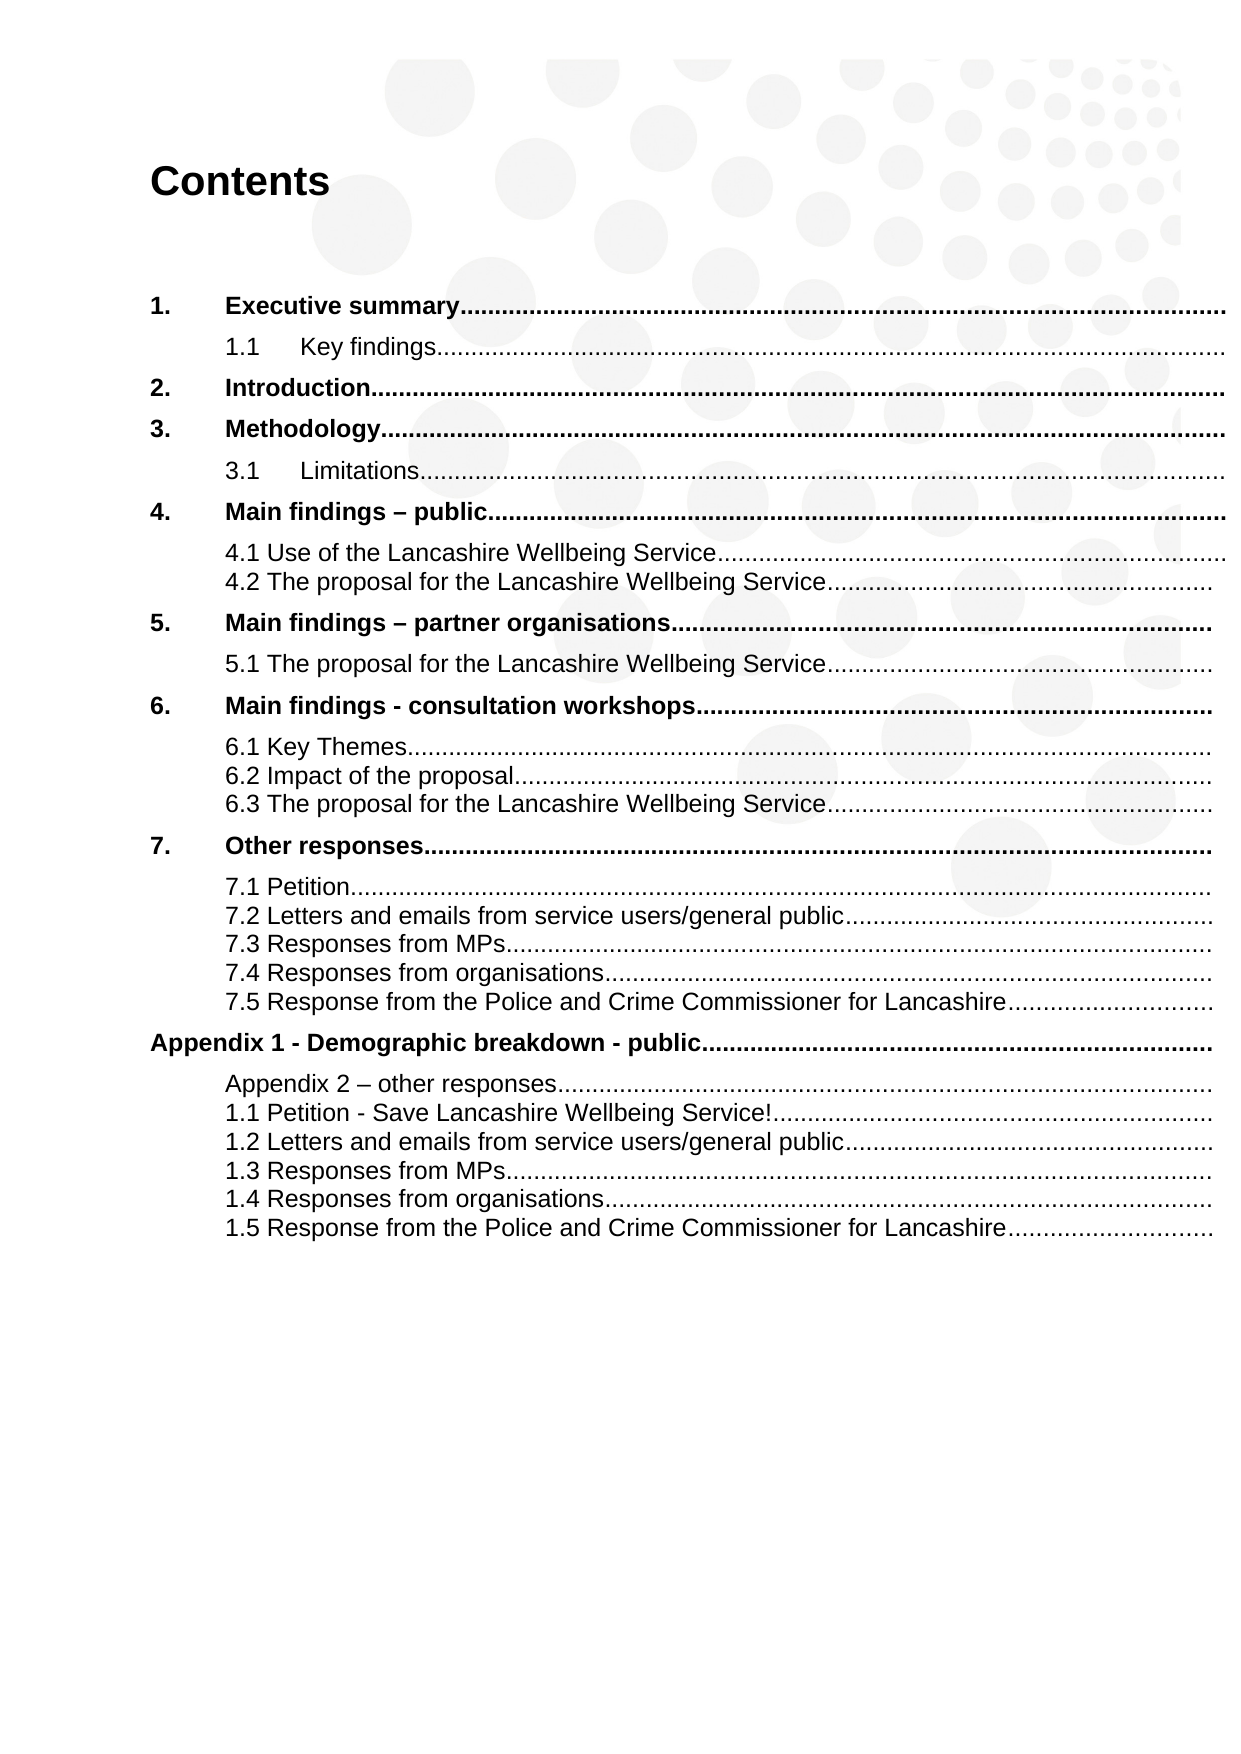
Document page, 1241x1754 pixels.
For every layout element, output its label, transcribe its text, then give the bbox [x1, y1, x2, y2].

text Contents [150, 156, 1090, 204]
picture [0, 0, 1240, 1754]
